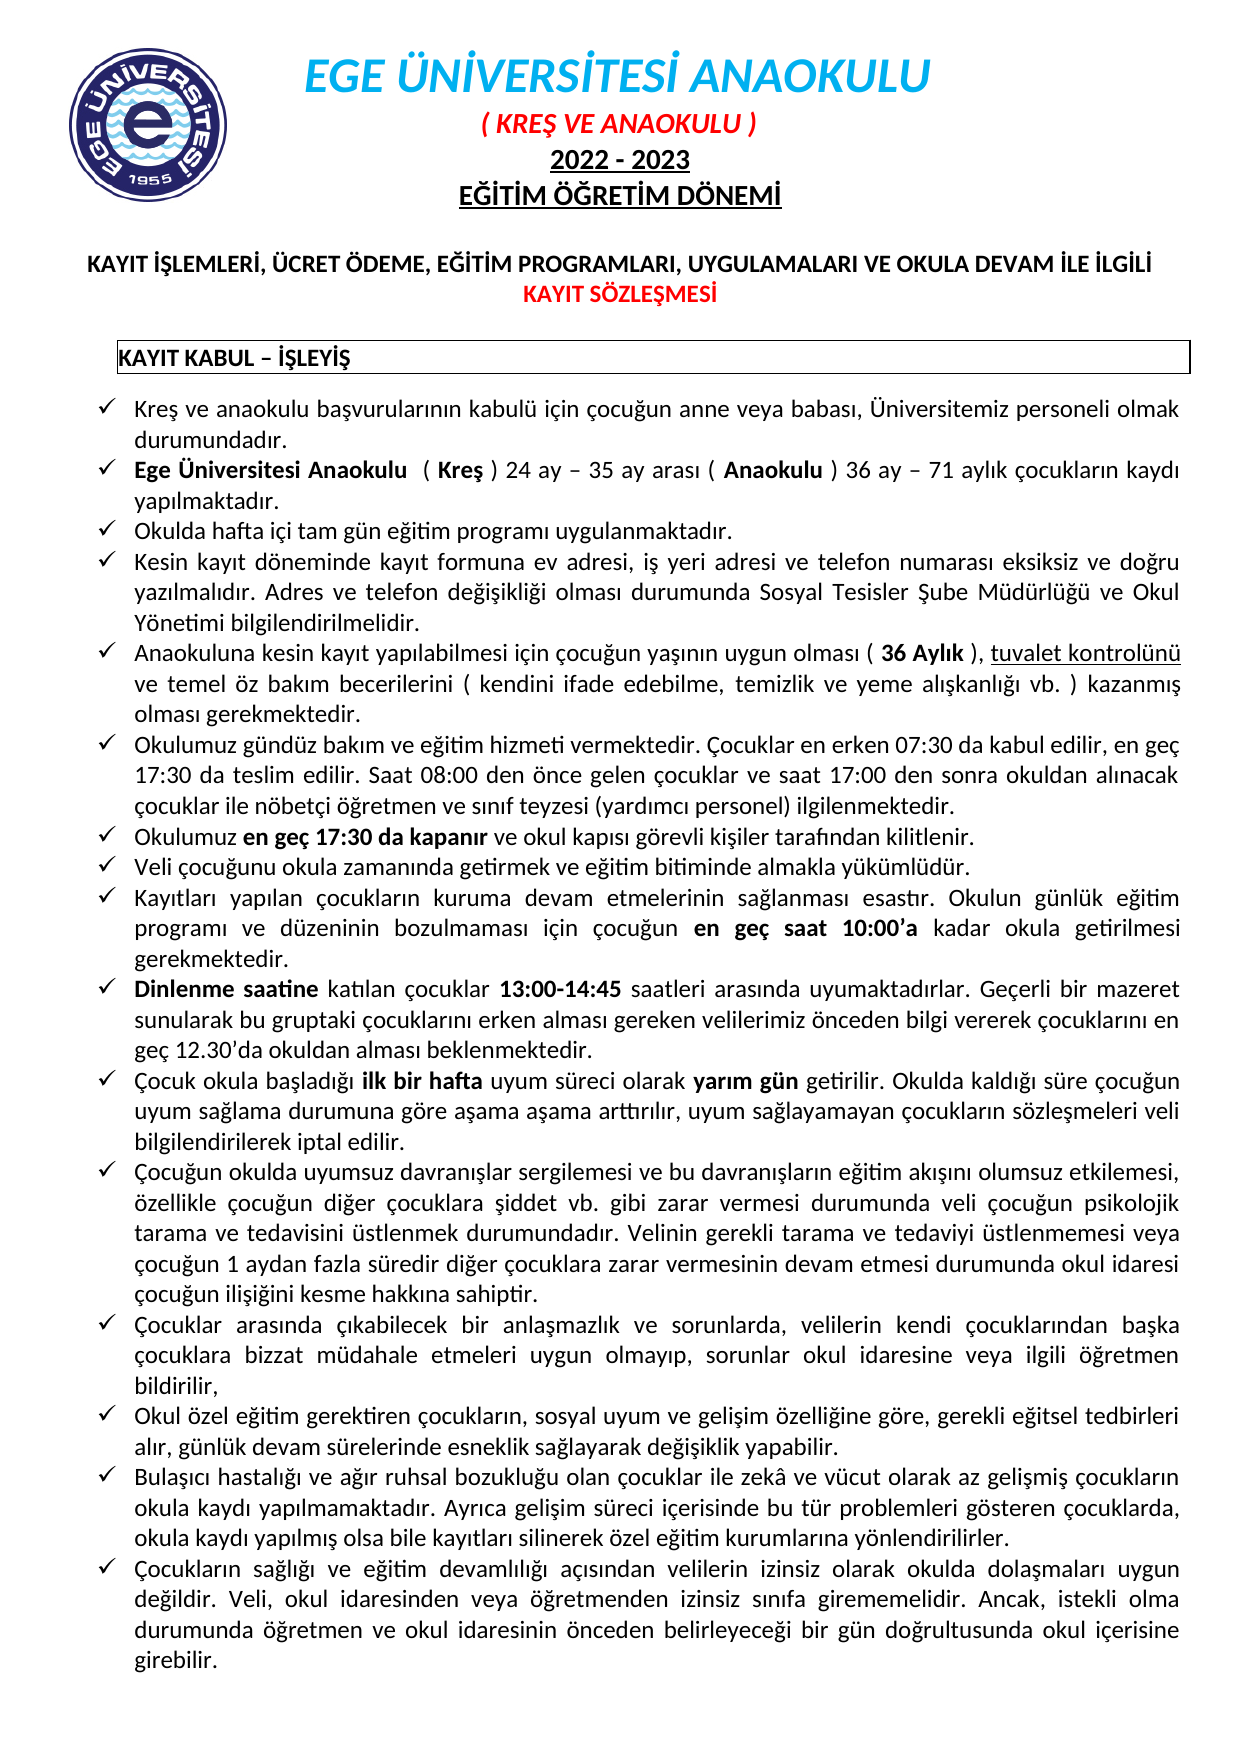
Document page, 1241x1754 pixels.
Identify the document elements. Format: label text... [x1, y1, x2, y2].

text EGE ÜNİVERSİTESİ ANAOKULU [235, 44, 1181, 105]
list Anaokuluna kesin kayıt yapılabilmesi için çocuğun yaşının uygun olması ( 36 Aylık ), tuvalet kontrolünü ve temel öz bakım becerilerini ( kendini ifade edebilme, temizlik ve yeme alışkanlığı vb. ) kazanmış olması gerekmektedir. [97, 637, 1181, 729]
list Dinlenme saatine katılan çocuklar 13:00-14:45 saatleri arasında uyumaktadırlar. Geçerli bir mazeret sunularak bu gruptaki çocuklarını erken alması gereken velilerimiz önceden bilgi vererek çocuklarını en geç 12.30’da okuldan alması beklenmektedir. [97, 973, 1181, 1065]
list Çocuğun okulda uyumsuz davranışlar sergilemesi ve bu davranışların eğitim akışını olumsuz etkilemesi, özellikle çocuğun diğer çocuklara şiddet vb. gibi zarar vermesi durumunda veli çocuğun psikolojik tarama ve tedavisini üstlenmek durumundadır. Velinin gerekli tarama ve tedaviyi üstlenmemesi veya çocuğun 1 aydan fazla süredir diğer çocuklara zarar vermesinin devam etmesi durumunda okul idaresi çocuğun ilişiğini kesme hakkına sahiptir. [97, 1156, 1181, 1309]
text KAYIT KABUL – İŞLEYİŞ [118, 341, 1189, 373]
text EĞİTİM ÖĞRETİM DÖNEMİ [59, 177, 1181, 212]
list Bulaşıcı hastalığı ve ağır ruhsal bozukluğu olan çocuklar ile zekâ ve vücut olarak az gelişmiş çocukların okula kaydı yapılmamaktadır. Ayrıca gelişim süreci içerisinde bu tür problemleri gösteren çocuklarda, okula kaydı yapılmış olsa bile kayıtları silinerek özel eğitim kurumlarına yönlendirilirler. [97, 1462, 1181, 1553]
text 2022 - 2023 [235, 141, 1181, 177]
picture [61, 40, 235, 211]
list Veli çocuğunu okula zamanında getirmek ve eğitim bitiminde almakla yükümlüdür. [97, 851, 1181, 882]
list Kreş ve anaokulu başvurularının kabulü için çocuğun anne veya babası, Üniversitemiz personeli olmak durumundadır. [97, 393, 1181, 454]
list Kesin kayıt döneminde kayıt formuna ev adresi, iş yeri adresi ve telefon numarası eksiksiz ve doğru yazılmalıdır. Adres ve telefon değişikliği olması durumunda Sosyal Tesisler Şube Müdürlüğü ve Okul Yönetimi bilgilendirilmelidir. [97, 546, 1181, 637]
list Okul özel eğitim gerektiren çocukların, sosyal uyum ve gelişim özelliğine göre, gerekli eğitsel tedbirleri alır, günlük devam sürelerinde esneklik sağlayarak değişiklik yapabilir. [97, 1401, 1181, 1462]
list Kayıtları yapılan çocukların kuruma devam etmelerinin sağlanması esastır. Okulun günlük eğitim programı ve düzeninin bozulmaması için çocuğun en geç saat 10:00’a kadar okula getirilmesi gerekmektedir. [97, 882, 1181, 973]
text KAYIT SÖZLEŞMESİ [59, 278, 1181, 309]
list Okulda hafta içi tam gün eğitim programı uygulanmaktadır. [97, 515, 1181, 546]
list Ege Üniversitesi Anaokulu ( Kreş ) 24 ay – 35 ay arası ( Anaokulu ) 36 ay – 71 aylık çocukların kaydı yapılmaktadır. [97, 454, 1181, 515]
text ( KREŞ VE ANAOKULU ) [235, 105, 1181, 141]
text KAYIT İŞLEMLERİ, ÜCRET ÖDEME, EĞİTİM PROGRAMLARI, UYGULAMALARI VE OKULA DEVAM İLE İLGİLİ [59, 248, 1181, 278]
list Çocukların sağlığı ve eğitim devamlılığı açısından velilerin izinsiz olarak okulda dolaşmaları uygun değildir. Veli, okul idaresinden veya öğretmenden izinsiz sınıfa girememelidir. Ancak, istekli olma durumunda öğretmen ve okul idaresinin önceden belirleyeceği bir gün doğrultusunda okul içerisine girebilir. [97, 1553, 1181, 1675]
list Çocuk okula başladığı ilk bir hafta uyum süreci olarak yarım gün getirilir. Okulda kaldığı süre çocuğun uyum sağlama durumuna göre aşama aşama arttırılır, uyum sağlayamayan çocukların sözleşmeleri veli bilgilendirilerek iptal edilir. [97, 1065, 1181, 1156]
list Okulumuz gündüz bakım ve eğitim hizmeti vermektedir. Çocuklar en erken 07:30 da kabul edilir, en geç 17:30 da teslim edilir. Saat 08:00 den önce gelen çocuklar ve saat 17:00 den sonra okuldan alınacak çocuklar ile nöbetçi öğretmen ve sınıf teyzesi (yardımcı personel) ilgilenmektedir. [97, 729, 1181, 821]
list Çocuklar arasında çıkabilecek bir anlaşmazlık ve sorunlarda, velilerin kendi çocuklarından başka çocuklara bizzat müdahale etmeleri uygun olmayıp, sorunlar okul idaresine veya ilgili öğretmen bildirilir, [97, 1309, 1181, 1401]
list Okulumuz en geç 17:30 da kapanır ve okul kapısı görevli kişiler tarafından kilitlenir. [97, 821, 1181, 851]
